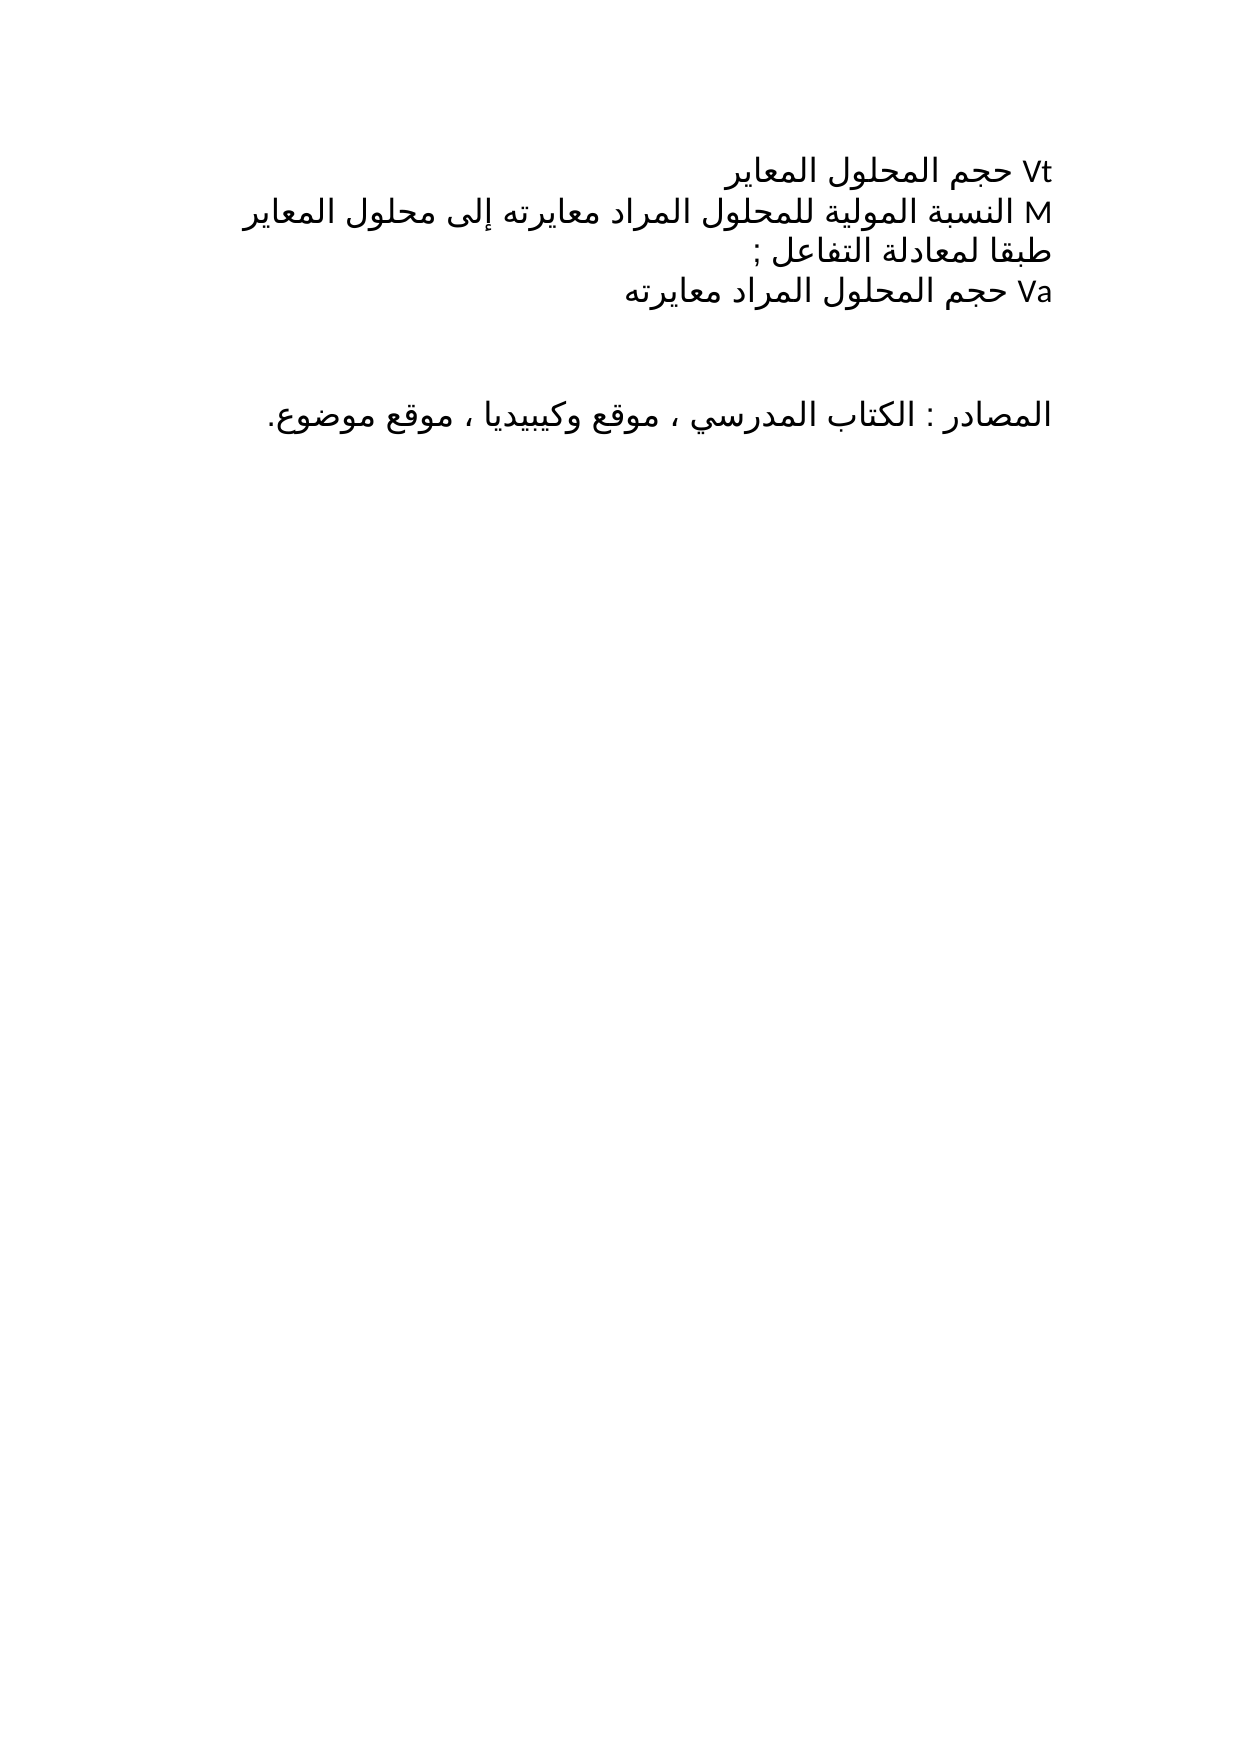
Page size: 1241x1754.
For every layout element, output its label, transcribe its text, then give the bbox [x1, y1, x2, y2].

text Va حجم المحلول المراد معايرته [187, 270, 1053, 311]
text M النسبة المولية للمحلول المراد معايرته إلى محلول المعاير طبقا لمعادلة التفاعل ; [187, 191, 1053, 270]
text Vt حجم المحلول المعاير [187, 150, 1053, 191]
text المصادر : الكتاب المدرسي ، موقع وكيبيديا ، موقع موضوع. [187, 395, 1053, 433]
